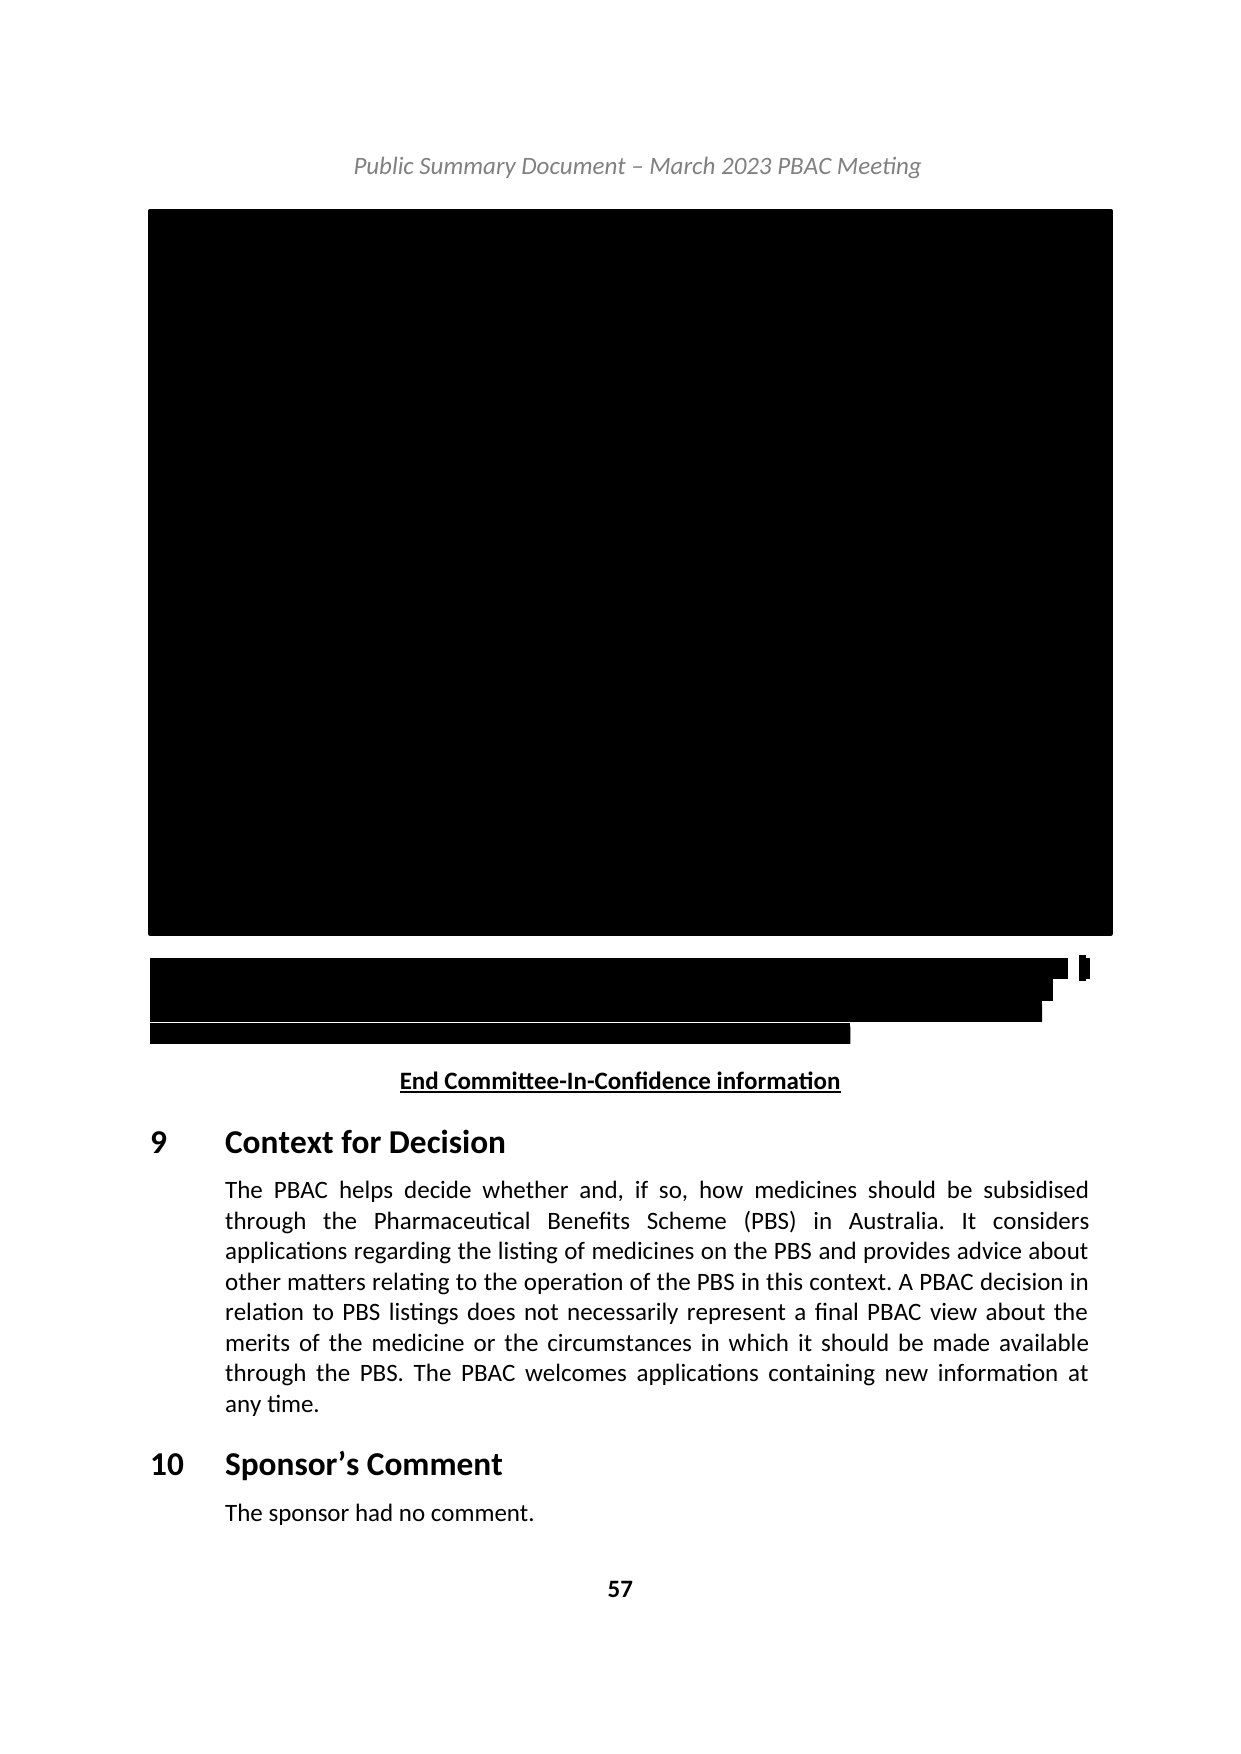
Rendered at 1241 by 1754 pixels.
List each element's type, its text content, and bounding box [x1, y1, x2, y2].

text |||||||||||||||||||||||||||||||||||||||||||||||||||||||||||||||||||||||||||||||||||||||||||||||||||||||||||||||||||||||||||||||||||||||||||||||| | |||||||||||||||||||||||||||||||||||||||||||||||||||||||||||||||||||||||||||||||||||||||||||||||||||||||||||||||||||||||||||||||||||||||||||||||| |||||||||||||||||||||||||||||||||||||||||||||||||||||||||||||||||||||||||||||||||||||||||||||||||||||||||||||||||||||||||||||||||||||||||||| |||||||||||||||||||||||||||||||||||||||||||||||||||||||||||||||||||||||||||||||||||||||||||||||||||||||||||||| [150, 958, 1090, 1044]
text End Committee-In-Confidence information [150, 1066, 1090, 1096]
subtitle Context for Decision [150, 1121, 1090, 1162]
text The PBAC helps decide whether and, if so, how medicines should be subsidised through the Pharmaceutical Benefits Scheme (PBS) in Australia. It considers applications regarding the listing of medicines on the PBS and provides advice about other matters relating to the operation of the PBS in this context. A PBAC decision in relation to PBS listings does not necessarily represent a final PBAC view about the merits of the medicine or the circumstances in which it should be made available through the PBS. The PBAC welcomes applications containing new information at any time. [225, 1174, 1090, 1418]
subtitle Sponsor’s Comment [150, 1443, 1090, 1484]
text The sponsor had no comment. [194, 1497, 1090, 1527]
